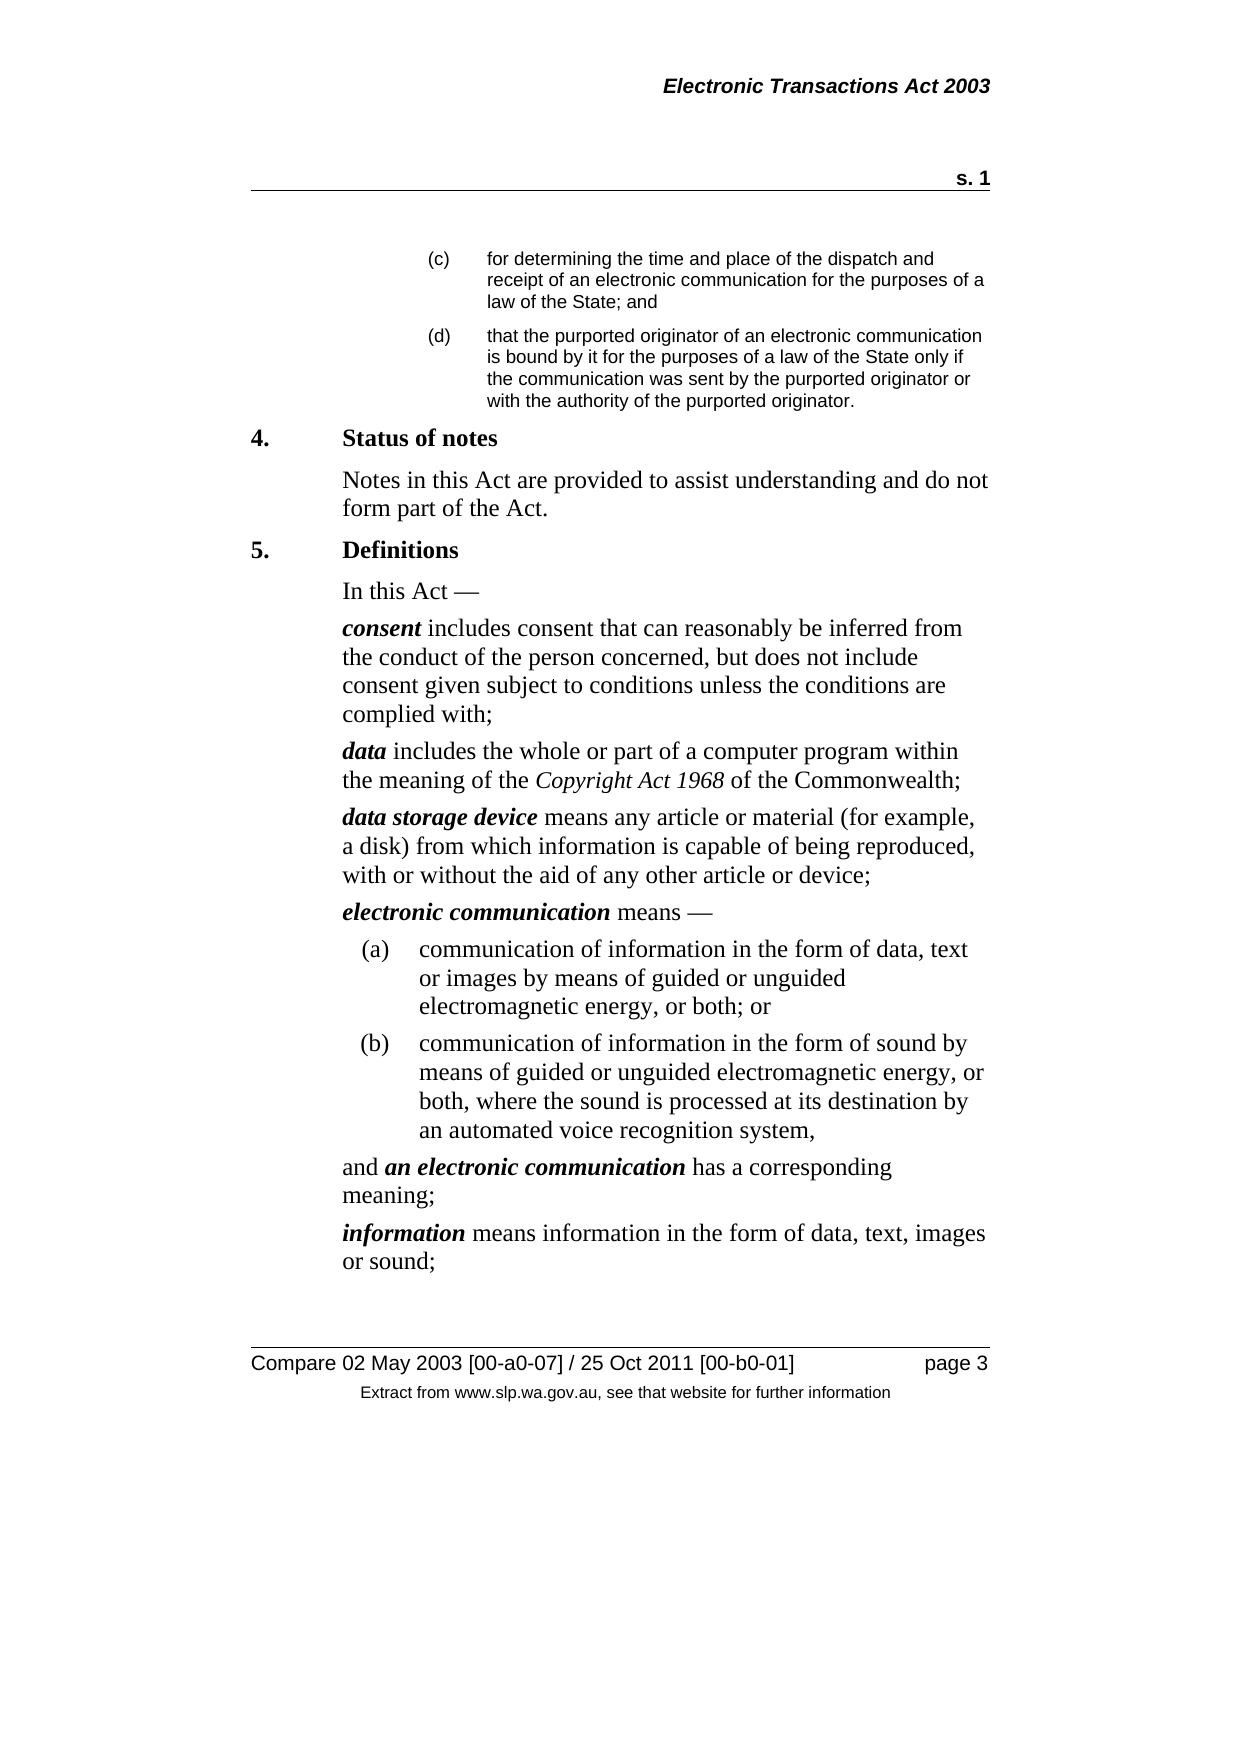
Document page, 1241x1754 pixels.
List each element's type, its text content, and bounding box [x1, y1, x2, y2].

text (d) that the purported originator of an electronic communication is bound by it for the purposes of a law of the State only if the communication was sent by the purported originator or with the authority of the purported originator. [251, 325, 990, 411]
text data storage device means any article or material (for example, a disk) from which information is capable of being reproduced, with or without the aid of any other article or device; [251, 802, 990, 888]
text data includes the whole or part of a computer program within the meaning of the Copyright Act 1968 of the Commonwealth; [251, 736, 990, 794]
text information means information in the form of data, text, images or sound; [251, 1218, 990, 1275]
text (c) for determining the time and place of the dispatch and receipt of an electronic communication for the purposes of a law of the State; and [251, 247, 990, 312]
text consent includes consent that can reasonably be inferred from the conduct of the person concerned, but does not include consent given subject to conditions unless the conditions are complied with; [251, 613, 990, 728]
text (b) communication of information in the form of sound by means of guided or unguided electromagnetic energy, or both, where the sound is processed at its destination by an automated voice recognition system, [251, 1028, 990, 1143]
text In this Act — [251, 576, 990, 605]
text and an electronic communication has a corresponding meaning; [251, 1152, 990, 1209]
subtitle 5. Definitions [251, 535, 990, 563]
text electronic communication means — [251, 897, 990, 926]
text Notes in this Act are provided to assist understanding and do not form part of the Act. [251, 465, 990, 522]
subtitle 4. Status of notes [251, 423, 990, 452]
text (a) communication of information in the form of data, text or images by means of guided or unguided electromagnetic energy, or both; or [251, 934, 990, 1020]
